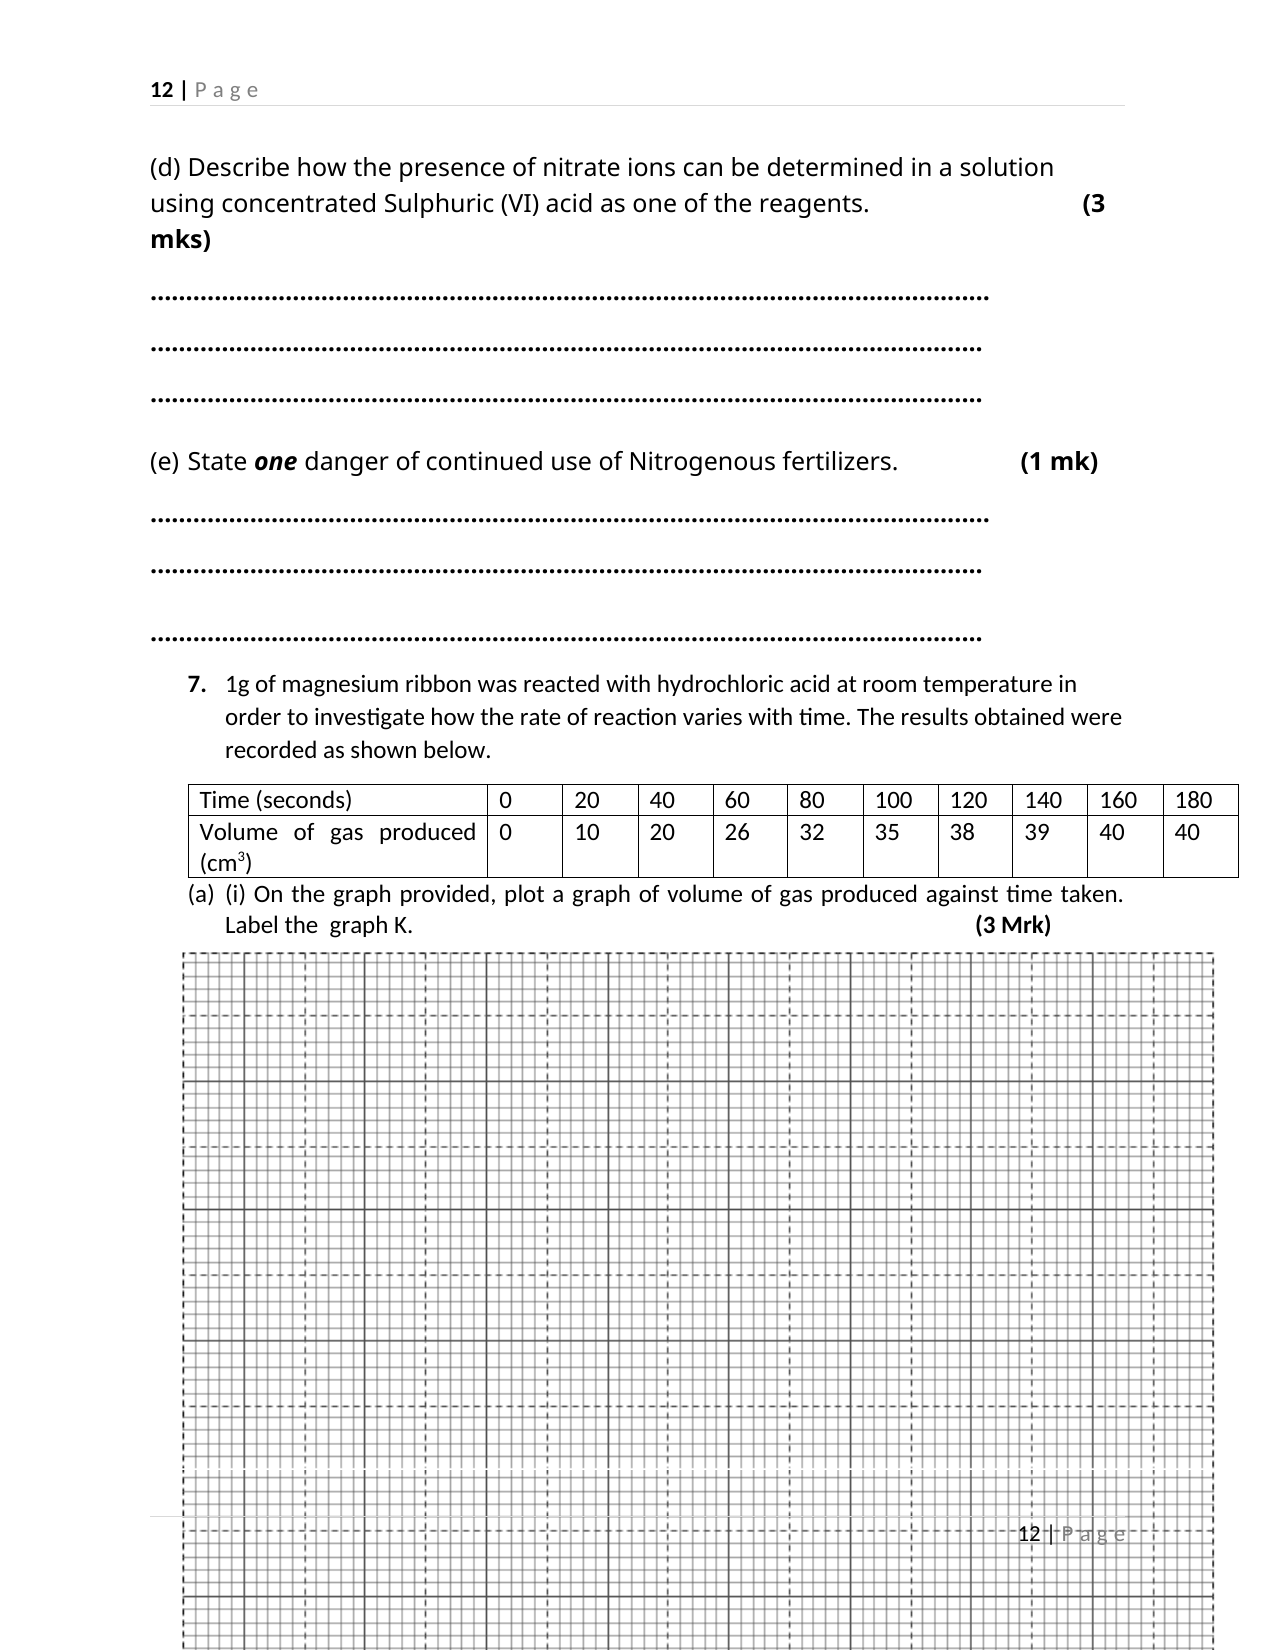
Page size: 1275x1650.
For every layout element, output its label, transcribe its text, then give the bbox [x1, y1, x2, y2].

list (i) On the graph provided, plot a graph of volume of gas produced against time taken. Label the graph K. (3 Mrk) [187, 878, 1125, 939]
table_cell 40 [1164, 816, 1238, 877]
table_cell 35 [864, 816, 938, 877]
list ……………………………………………………………………………………………….......… [150, 496, 1125, 530]
table_header 20 [563, 785, 638, 815]
table_cell 10 [563, 816, 638, 877]
table_cell 26 [714, 816, 787, 877]
list ……………………………………………………………………………………………………... [150, 547, 1125, 581]
list ……………………………………………………………………………………………………... [150, 376, 1125, 410]
list 1g of magnesium ribbon was reacted with hydrochloric acid at room temperature in order to investigate how the rate of reaction varies with time. The results obtained were recorded as shown below. [187, 668, 1125, 764]
table_cell 38 [939, 816, 1012, 877]
table_header 180 [1164, 785, 1238, 815]
table_header 160 [1088, 785, 1163, 815]
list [150, 274, 1125, 308]
picture [175, 948, 1222, 1650]
table_header 60 [714, 785, 787, 815]
table_header 80 [788, 785, 863, 815]
table_header 100 [864, 785, 938, 815]
table_cell 20 [639, 816, 713, 877]
table_cell 39 [1013, 816, 1087, 877]
list Describe how the presence of nitrate ions can be determined in a solution using concentrated Sulphuric (VI) acid as one of the reagents. (3 mks) [150, 150, 1125, 256]
text ……………………………………………………………………………………………………... [150, 615, 1125, 649]
table_cell 40 [1088, 816, 1163, 877]
table_header 0 [488, 785, 562, 815]
table_cell 32 [788, 816, 863, 877]
table_header Time (seconds) [189, 785, 487, 815]
table_header 140 [1013, 785, 1087, 815]
table_cell 0 [488, 816, 562, 877]
table_cell Volume of gas produced (cm3) [189, 816, 487, 877]
list ……………………………………………………………………………………………………... [150, 325, 1125, 359]
table_header 40 [639, 785, 713, 815]
table_header 120 [939, 785, 1012, 815]
list State one danger of continued use of Nitrogenous fertilizers. (1 mk) [150, 444, 1125, 478]
